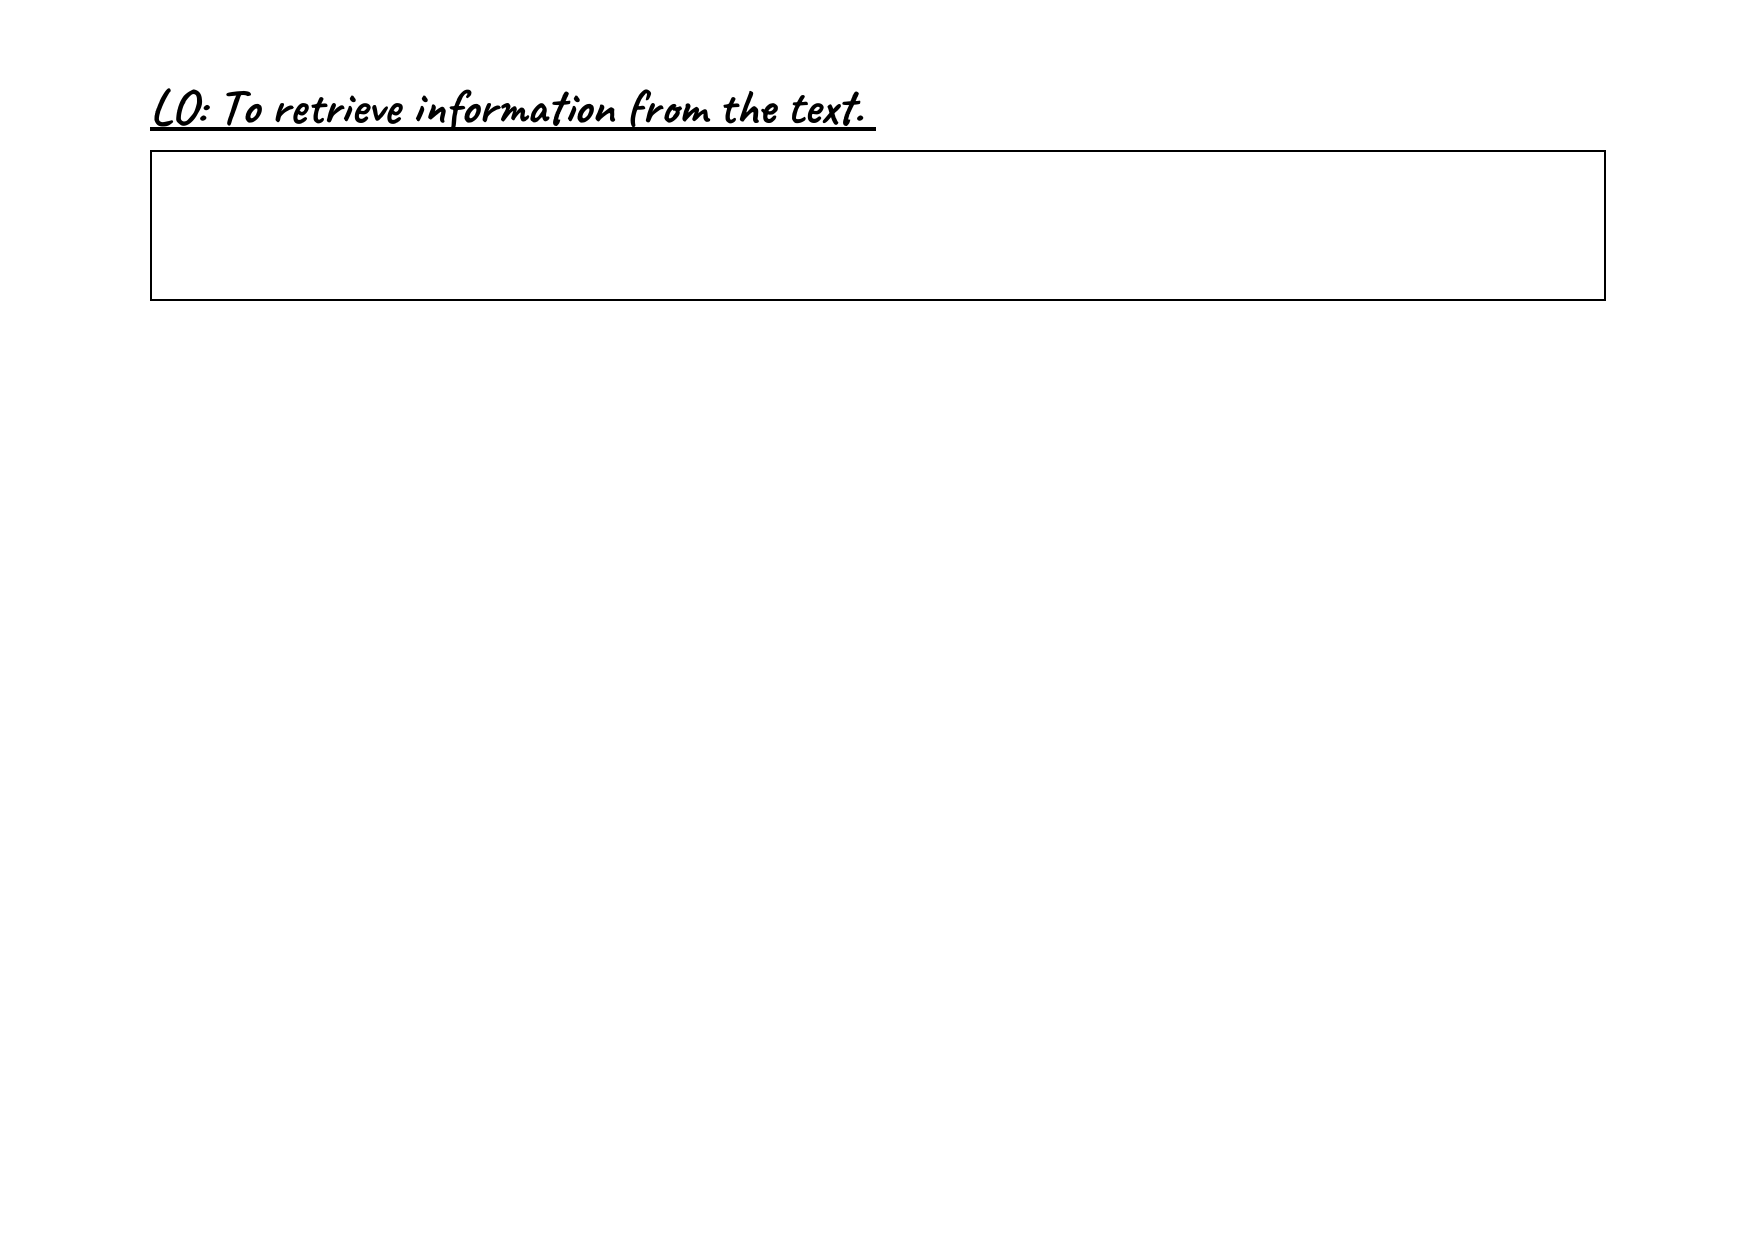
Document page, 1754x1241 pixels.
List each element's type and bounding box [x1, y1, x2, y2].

table_cell [152, 152, 1604, 299]
